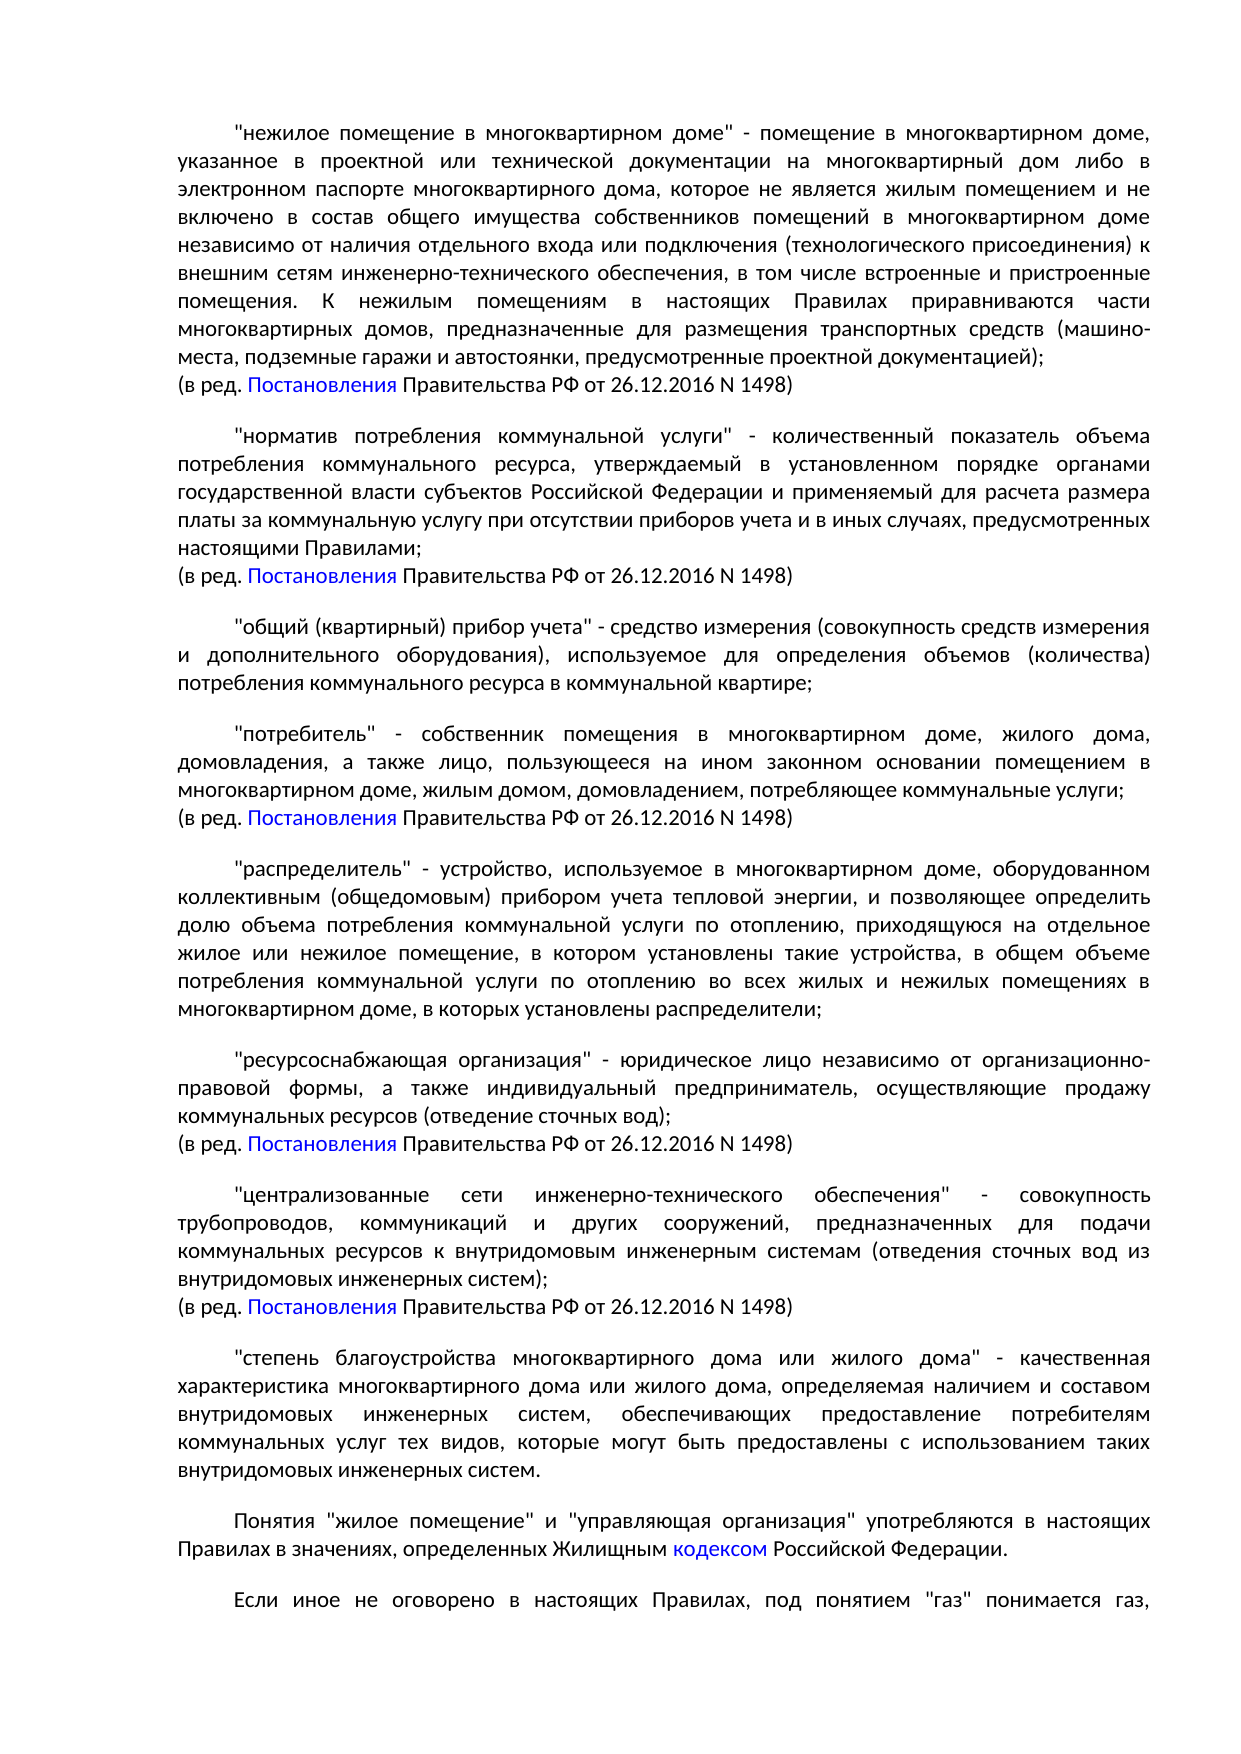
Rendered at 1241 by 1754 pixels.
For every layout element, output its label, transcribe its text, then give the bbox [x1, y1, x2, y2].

text (в ред. Постановления Правительства РФ от 26.12.2016 N 1498) [177, 561, 1152, 589]
text "норматив потребления коммунальной услуги" - количественный показатель объема потребления коммунального ресурса, утверждаемый в установленном порядке органами государственной власти субъектов Российской Федерации и применяемый для расчета размера платы за коммунальную услугу при отсутствии приборов учета и в иных случаях, предусмотренных настоящими Правилами; [177, 421, 1152, 561]
text (в ред. Постановления Правительства РФ от 26.12.2016 N 1498) [177, 1292, 1152, 1320]
text "общий (квартирный) прибор учета" - средство измерения (совокупность средств измерения и дополнительного оборудования), используемое для определения объемов (количества) потребления коммунального ресурса в коммунальной квартире; [177, 612, 1152, 696]
text (в ред. Постановления Правительства РФ от 26.12.2016 N 1498) [177, 370, 1152, 398]
text (в ред. Постановления Правительства РФ от 26.12.2016 N 1498) [177, 803, 1152, 831]
text "степень благоустройства многоквартирного дома или жилого дома" - качественная характеристика многоквартирного дома или жилого дома, определяемая наличием и составом внутридомовых инженерных систем, обеспечивающих предоставление потребителям коммунальных услуг тех видов, которые могут быть предоставлены с использованием таких внутридомовых инженерных систем. [177, 1343, 1152, 1483]
text "централизованные сети инженерно-технического обеспечения" - совокупность трубопроводов, коммуникаций и других сооружений, предназначенных для подачи коммунальных ресурсов к внутридомовым инженерным системам (отведения сточных вод из внутридомовых инженерных систем); [177, 1180, 1152, 1292]
text "ресурсоснабжающая организация" - юридическое лицо независимо от организационно-правовой формы, а также индивидуальный предприниматель, осуществляющие продажу коммунальных ресурсов (отведение сточных вод); [177, 1045, 1152, 1129]
text Понятия "жилое помещение" и "управляющая организация" употребляются в настоящих Правилах в значениях, определенных Жилищным кодексом Российской Федерации. [177, 1506, 1152, 1562]
text (в ред. Постановления Правительства РФ от 26.12.2016 N 1498) [177, 1129, 1152, 1157]
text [177, 1585, 1152, 1613]
text "потребитель" - собственник помещения в многоквартирном доме, жилого дома, домовладения, а также лицо, пользующееся на ином законном основании помещением в многоквартирном доме, жилым домом, домовладением, потребляющее коммунальные услуги; [177, 719, 1152, 803]
text "нежилое помещение в многоквартирном доме" - помещение в многоквартирном доме, указанное в проектной или технической документации на многоквартирный дом либо в электронном паспорте многоквартирного дома, которое не является жилым помещением и не включено в состав общего имущества собственников помещений в многоквартирном доме независимо от наличия отдельного входа или подключения (технологического присоединения) к внешним сетям инженерно-технического обеспечения, в том числе встроенные и пристроенные помещения. К нежилым помещениям в настоящих Правилах приравниваются части многоквартирных домов, предназначенные для размещения транспортных средств (машино-места, подземные гаражи и автостоянки, предусмотренные проектной документацией); [177, 118, 1152, 370]
text "распределитель" - устройство, используемое в многоквартирном доме, оборудованном коллективным (общедомовым) прибором учета тепловой энергии, и позволяющее определить долю объема потребления коммунальной услуги по отоплению, приходящуюся на отдельное жилое или нежилое помещение, в котором установлены такие устройства, в общем объеме потребления коммунальной услуги по отоплению во всех жилых и нежилых помещениях в многоквартирном доме, в которых установлены распределители; [177, 854, 1152, 1022]
